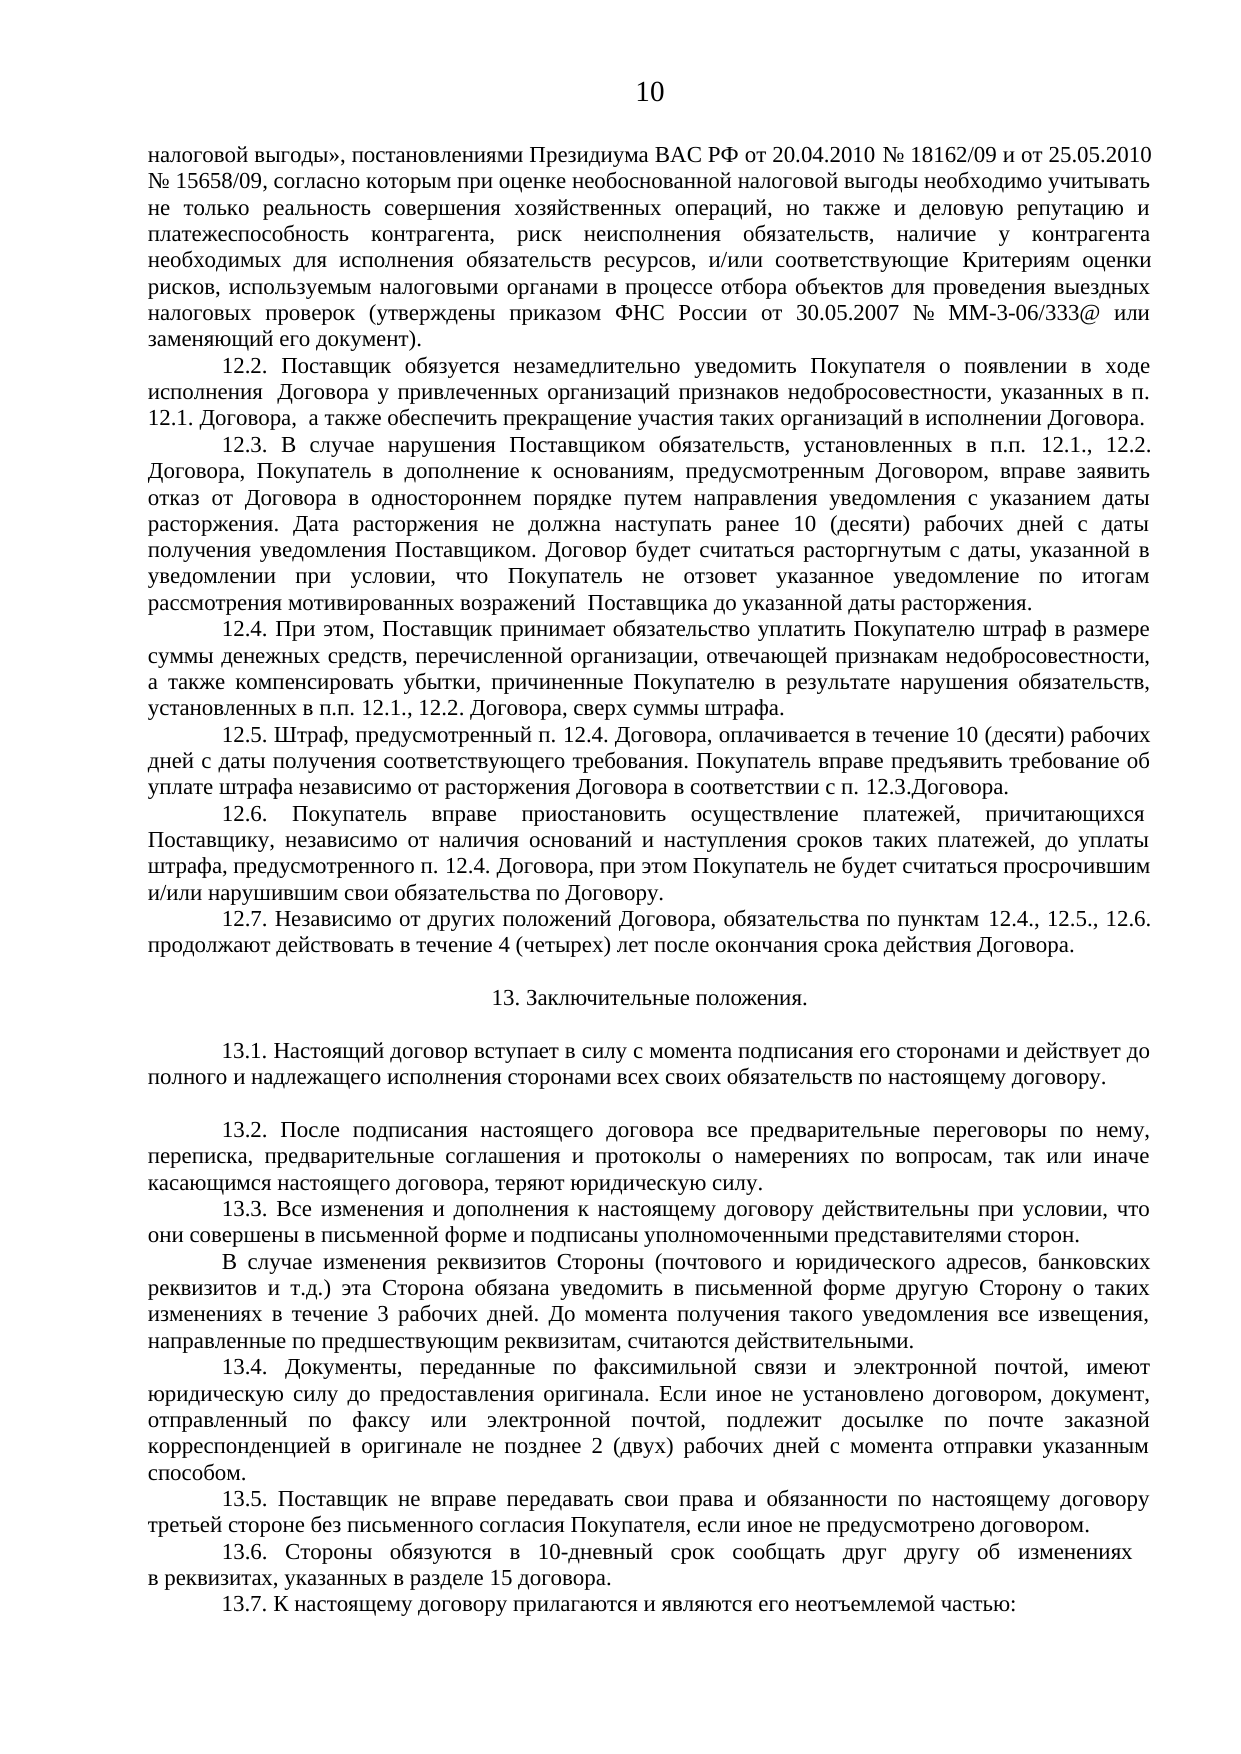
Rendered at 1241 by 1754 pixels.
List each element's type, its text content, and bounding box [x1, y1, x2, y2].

text 13.2. После подписания настоящего договора все предварительные переговоры по нему, переписка, предварительные соглашения и протоколы о намерениях по вопросам, так или иначе касающимся настоящего договора, теряют юридическую силу. [148, 1116, 1152, 1195]
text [148, 141, 1152, 352]
text 12.7. Независимо от других положений Договора, обязательства по пунктам 12.4., 12.5., 12.6. продолжают действовать в течение 4 (четырех) лет после окончания срока действия Договора. [148, 905, 1152, 958]
text 13. Заключительные положения. [148, 984, 1152, 1011]
text 12.3. В случае нарушения Поставщиком обязательств, установленных в п.п. 12.1., 12.2. Договора, Покупатель в дополнение к основаниям, предусмотренным Договором, вправе заявить отказ от Договора в одностороннем порядке путем направления уведомления с указанием даты расторжения. Дата расторжения не должна наступать ранее 10 (десяти) рабочих дней с даты получения уведомления Поставщиком. Договор будет считаться расторгнутым с даты, указанной в уведомлении при условии, что Покупатель не отзовет указанное уведомление по итогам рассмотрения мотивированных возражений Поставщика до указанной даты расторжения. [148, 431, 1152, 615]
text 12.5. Штраф, предусмотренный п. 12.4. Договора, оплачивается в течение 10 (десяти) рабочих дней с даты получения соответствующего требования. Покупатель вправе предъявить требование об уплате штрафа независимо от расторжения Договора в соответствии с п. 12.3.Договора. [148, 721, 1152, 800]
text 13.6. Стороны обязуются в 10-дневный срок сообщать друг другу об изменениях в реквизитах, указанных в разделе 15 договора. [148, 1538, 1152, 1590]
text 12.2. Поставщик обязуется незамедлительно уведомить Покупателя о появлении в ходе исполнения Договора у привлеченных организаций признаков недобросовестности, указанных в п. 12.1. Договора, а также обеспечить прекращение участия таких организаций в исполнении Договора. [148, 352, 1152, 431]
text 13.7. К настоящему договору прилагаются и являются его неотъемлемой частью: [148, 1590, 1152, 1617]
text 13.4. Документы, переданные по факсимильной связи и электронной почтой, имеют юридическую силу до предоставления оригинала. Если иное не установлено договором, документ, отправленный по факсу или электронной почтой, подлежит досылке по почте заказной корреспонденцией в оригинале не позднее 2 (двух) рабочих дней с момента отправки указанным способом. [148, 1353, 1152, 1485]
text В случае изменения реквизитов Стороны (почтового и юридического адресов, банковских реквизитов и т.д.) эта Сторона обязана уведомить в письменной форме другую Сторону о таких изменениях в течение 3 рабочих дней. До момента получения такого уведомления все извещения, направленные по предшествующим реквизитам, считаются действительными. [148, 1248, 1152, 1353]
text 13.5. Поставщик не вправе передавать свои права и обязанности по настоящему договору третьей стороне без письменного согласия Покупателя, если иное не предусмотрено договором. [148, 1485, 1152, 1538]
text 13.1. Настоящий договор вступает в силу с момента подписания его сторонами и действует до полного и надлежащего исполнения сторонами всех своих обязательств по настоящему договору. [148, 1037, 1152, 1090]
text 13.3. Все изменения и дополнения к настоящему договору действительны при условии, что они совершены в письменной форме и подписаны уполномоченными представителями сторон. [148, 1195, 1152, 1248]
text 12.4. При этом, Поставщик принимает обязательство уплатить Покупателю штраф в размере суммы денежных средств, перечисленной организации, отвечающей признакам недобросовестности, а также компенсировать убытки, причиненные Покупателю в результате нарушения обязательств, установленных в п.п. 12.1., 12.2. Договора, сверх суммы штрафа. [148, 615, 1152, 721]
text 12.6. Покупатель вправе приостановить осуществление платежей, причитающихся Поставщику, независимо от наличия оснований и наступления сроков таких платежей, до уплаты штрафа, предусмотренного п. 12.4. Договора, при этом Покупатель не будет считаться просрочившим и/или нарушившим свои обязательства по Договору. [148, 800, 1152, 905]
